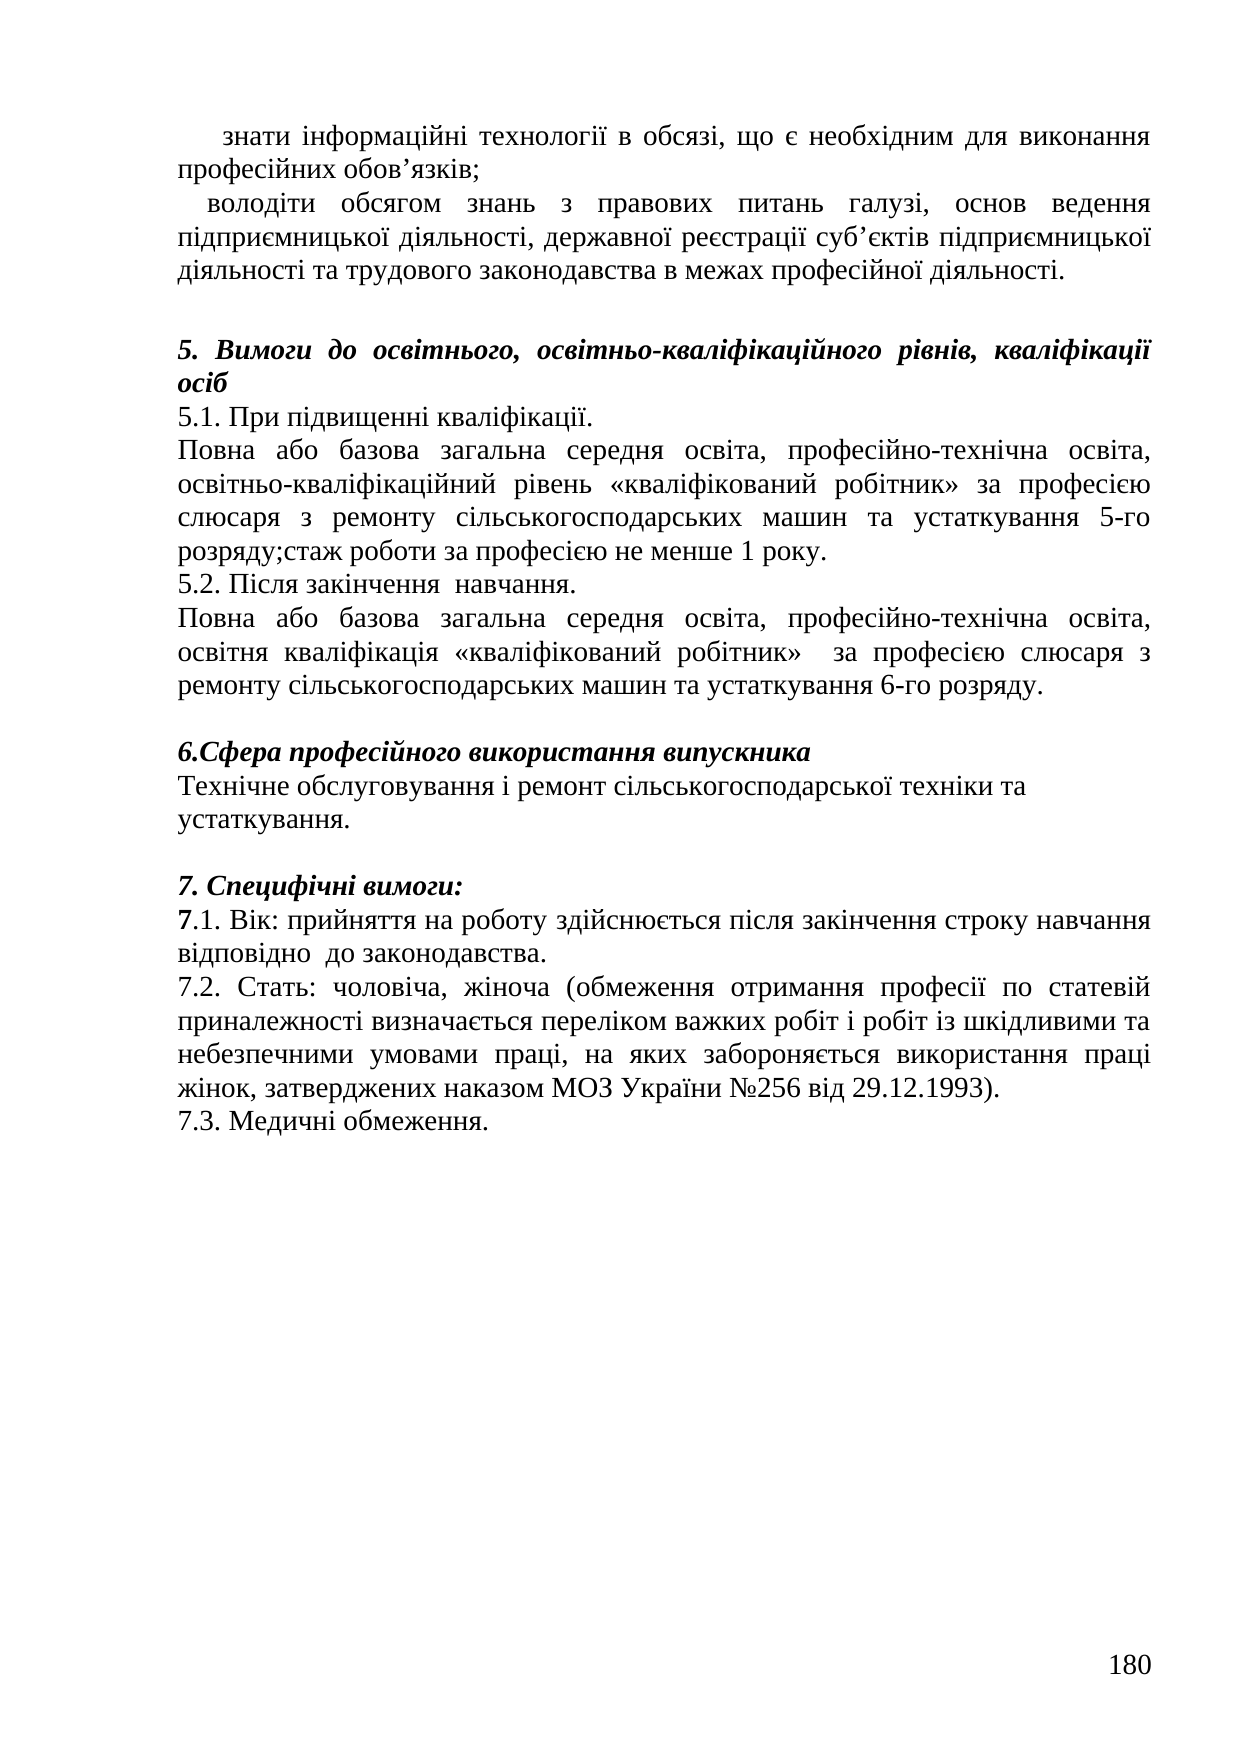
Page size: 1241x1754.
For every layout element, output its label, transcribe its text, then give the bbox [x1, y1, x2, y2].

text Повна або базова загальна середня освіта, професійно-технічна освіта, освітня кваліфікація «кваліфікований робітник» за професією слюсаря з ремонту сільськогосподарських машин та устаткування 6-го розряду. [177, 600, 1152, 701]
text 7.1. Вік: прийняття на роботу здійснюється після закінчення строку навчання відповідно до законодавства. [177, 902, 1152, 969]
text 6.Сфера професійного використання випускника [177, 734, 1152, 768]
text 5. Вимоги до освітнього, освітньо-кваліфікаційного рівнів, кваліфікації осіб [177, 332, 1152, 399]
text Технічне обслуговування і ремонт сільськогосподарської техніки та устаткування. [177, 768, 1152, 835]
text володіти обсягом знань з правових питань галузі, основ ведення підприємницької діяльності, державної реєстрації суб’єктів підприємницької діяльності та трудового законодавства в межах професійної діяльності. [177, 185, 1152, 286]
text 5.2. Після закінчення навчання. [177, 567, 1152, 600]
text знати інформаційні технології в обсязі, що є необхідним для виконання професійних обов’язків; [177, 118, 1152, 185]
text 5.1. При підвищенні кваліфікації. [177, 399, 1152, 432]
text 7. Специфічні вимоги: [177, 868, 1152, 902]
text 7.2. Стать: чоловіча, жіноча (обмеження отримання професії по статевій приналежності визначається переліком важких робіт і робіт із шкідливими та небезпечними умовами праці, на яких забороняється використання праці жінок, затверджених наказом МОЗ України №256 від 29.12.1993). [177, 969, 1152, 1103]
text 7.3. Медичні обмеження. [177, 1103, 1152, 1137]
text Повна або базова загальна середня освіта, професійно-технічна освіта, освітньо-кваліфікаційний рівень «кваліфікований робітник» за професією слюсаря з ремонту сільськогосподарських машин та устаткування 5-го розряду;стаж роботи за професією не менше 1 року. [177, 432, 1152, 567]
